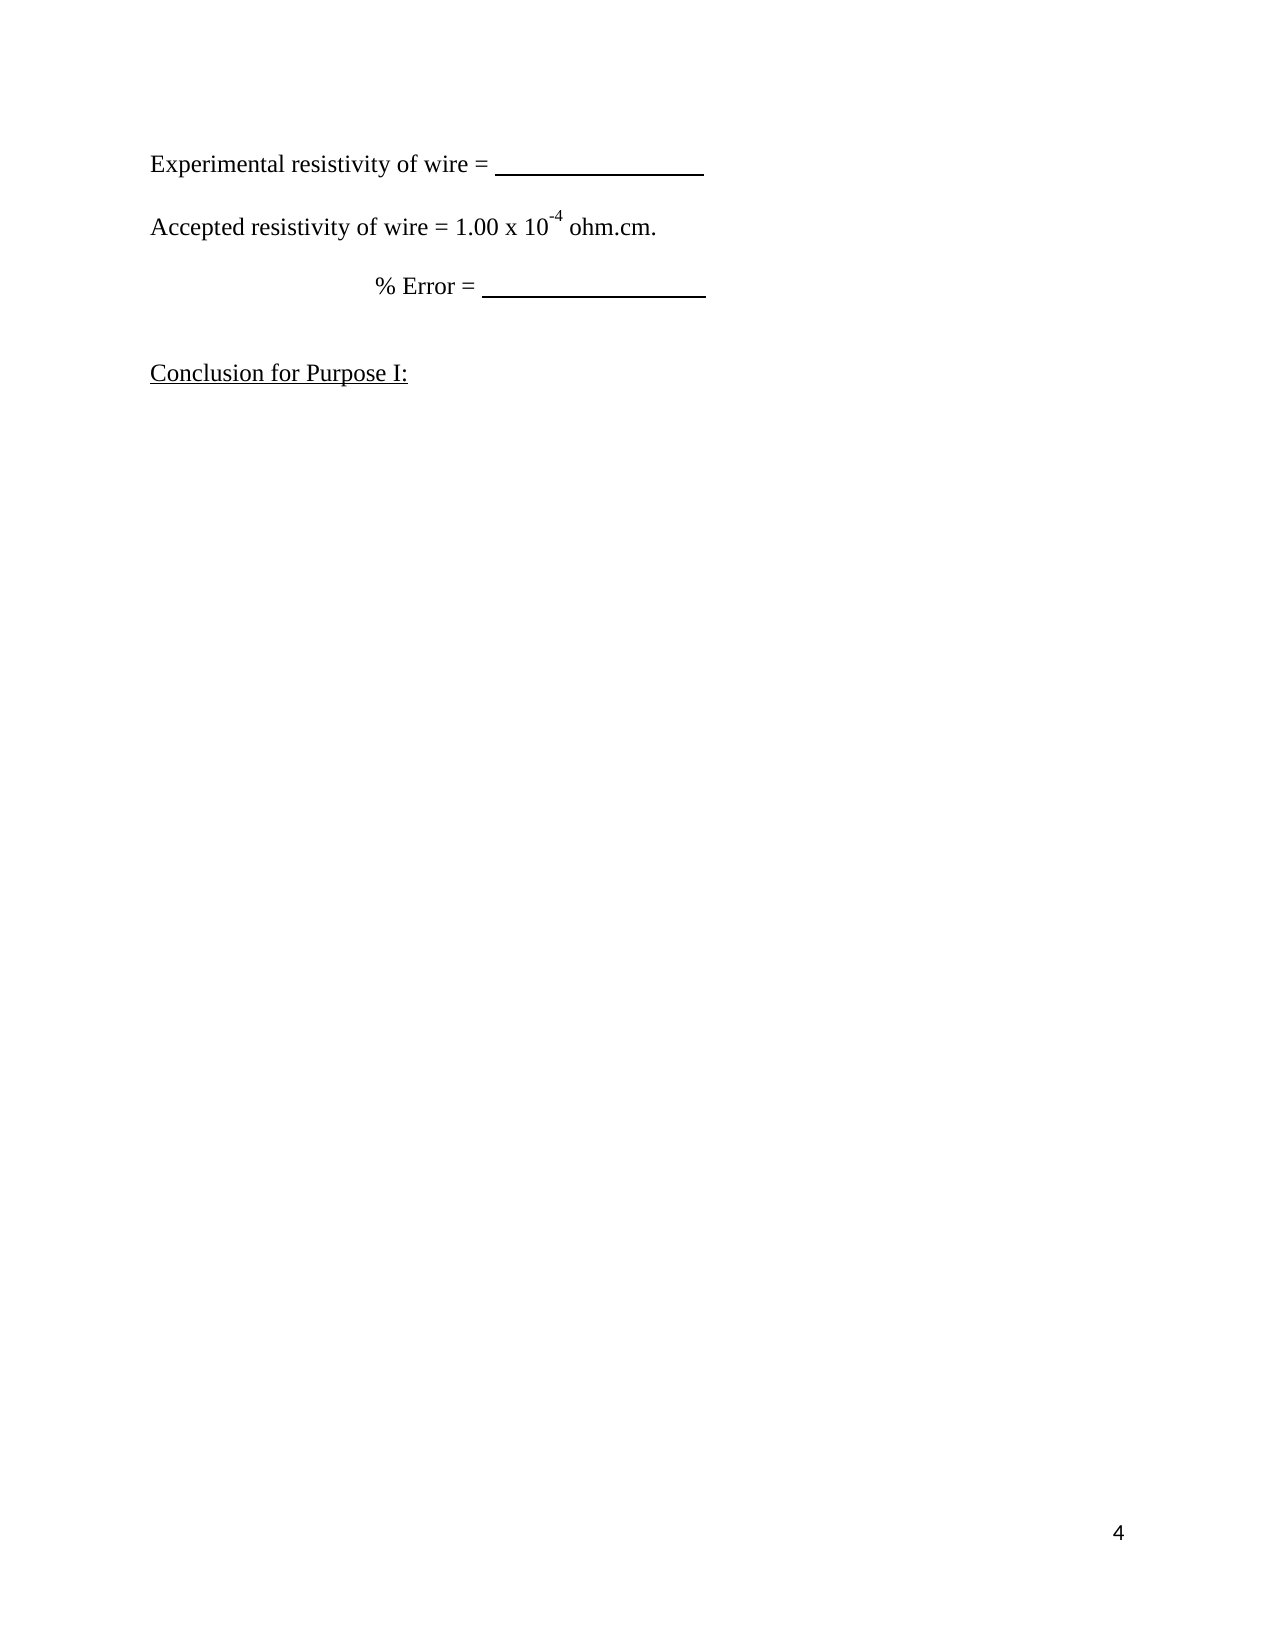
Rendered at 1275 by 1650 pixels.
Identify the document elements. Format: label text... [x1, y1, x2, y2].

text Conclusion for Purpose I: [150, 358, 1139, 387]
text Experimental resistivity of wire = Accepted resistivity of wire = 1.00 x 10-4 ohm.cm. [150, 149, 713, 240]
text % Error = [375, 271, 1139, 299]
